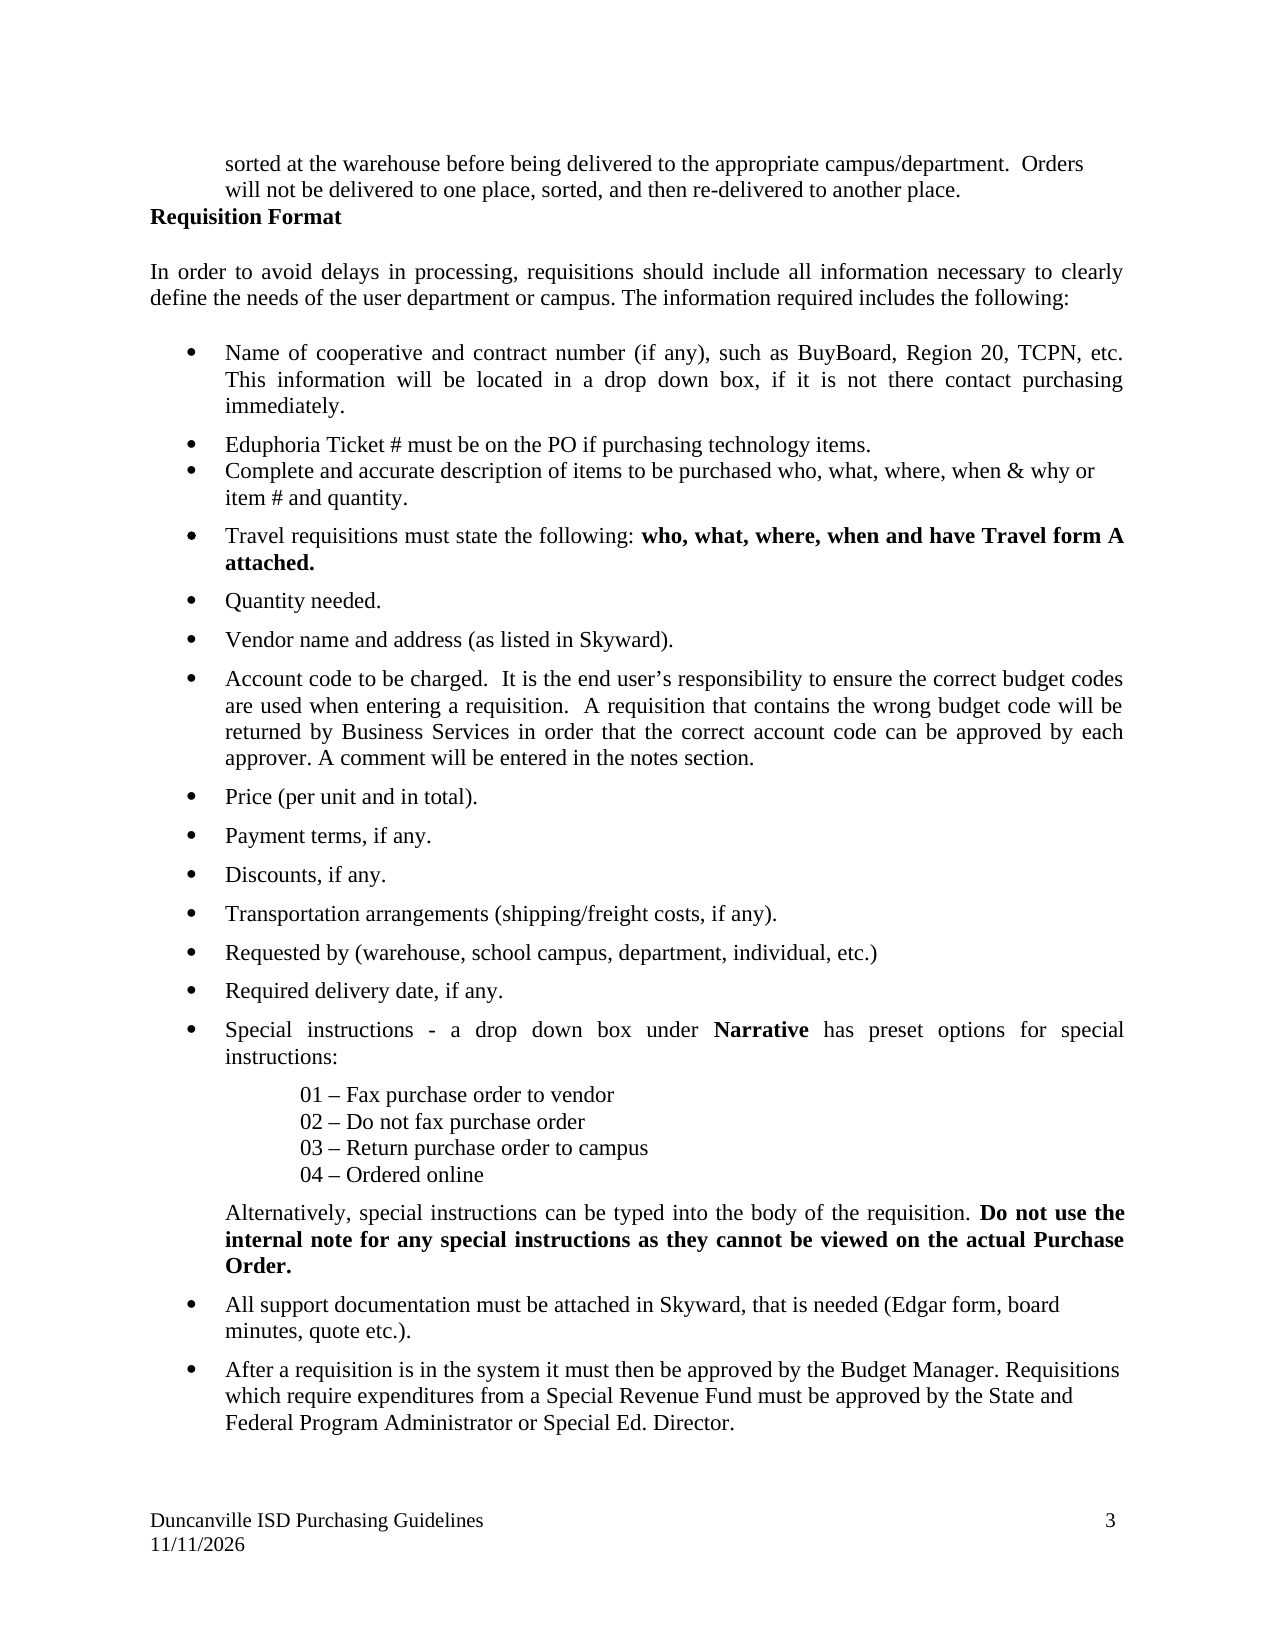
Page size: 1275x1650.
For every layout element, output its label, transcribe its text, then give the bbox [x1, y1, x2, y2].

list Transportation arrangements (shipping/freight costs, if any). [187, 900, 1125, 926]
text In order to avoid delays in processing, requisitions should include all information necessary to clearly define the needs of the user department or campus. The information required includes the following: [150, 258, 1125, 311]
list Account code to be charged. It is the end user’s responsibility to ensure the correct budget codes are used when entering a requisition. A requisition that contains the wrong budget code will be returned by Business Services in order that the correct account code can be approved by each approver. A comment will be entered in the notes section. [187, 665, 1125, 771]
text Requisition Format [150, 203, 1125, 229]
text Alternatively, special instructions can be typed into the body of the requisition. Do not use the internal note for any special instructions as they cannot be viewed on the actual Purchase Order. [225, 1199, 1125, 1278]
list Requested by (warehouse, school campus, department, individual, etc.) [187, 939, 1125, 965]
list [187, 150, 1125, 203]
list Vendor name and address (as listed in Skyward). [187, 626, 1125, 653]
list After a requisition is in the system it must then be approved by the Budget Manager. Requisitions which require expenditures from a Special Revenue Fund must be approved by the State and Federal Program Administrator or Special Ed. Director. [187, 1356, 1125, 1435]
text 01 – Fax purchase order to vendor [300, 1082, 1125, 1108]
text 04 – Ordered online [300, 1161, 1125, 1187]
list Travel requisitions must state the following: who, what, where, when and have Travel form A attached. [187, 522, 1125, 575]
list Quantity needed. [187, 588, 1125, 614]
list Payment terms, if any. [187, 822, 1125, 848]
list Price (per unit and in total). [187, 783, 1125, 809]
text 03 – Return purchase order to campus [300, 1134, 1125, 1161]
list Eduphoria Ticket # must be on the PO if purchasing technology items. [187, 431, 1125, 457]
list Name of cooperative and contract number (if any), such as BuyBoard, Region 20, TCPN, etc. This information will be located in a drop down box, if it is not there contact purchasing immediately. [187, 339, 1125, 418]
list Required delivery date, if any. [187, 977, 1125, 1004]
list All support documentation must be attached in Skyward, that is needed (Edgar form, board minutes, quote etc.). [187, 1291, 1125, 1344]
list Complete and accurate description of items to be purchased who, what, where, when & why or item # and quantity. [187, 457, 1125, 510]
list Special instructions - a drop down box under Narrative has preset options for special instructions: [187, 1016, 1125, 1069]
list Discounts, if any. [187, 861, 1125, 887]
text 02 – Do not fax purchase order [300, 1108, 1125, 1134]
